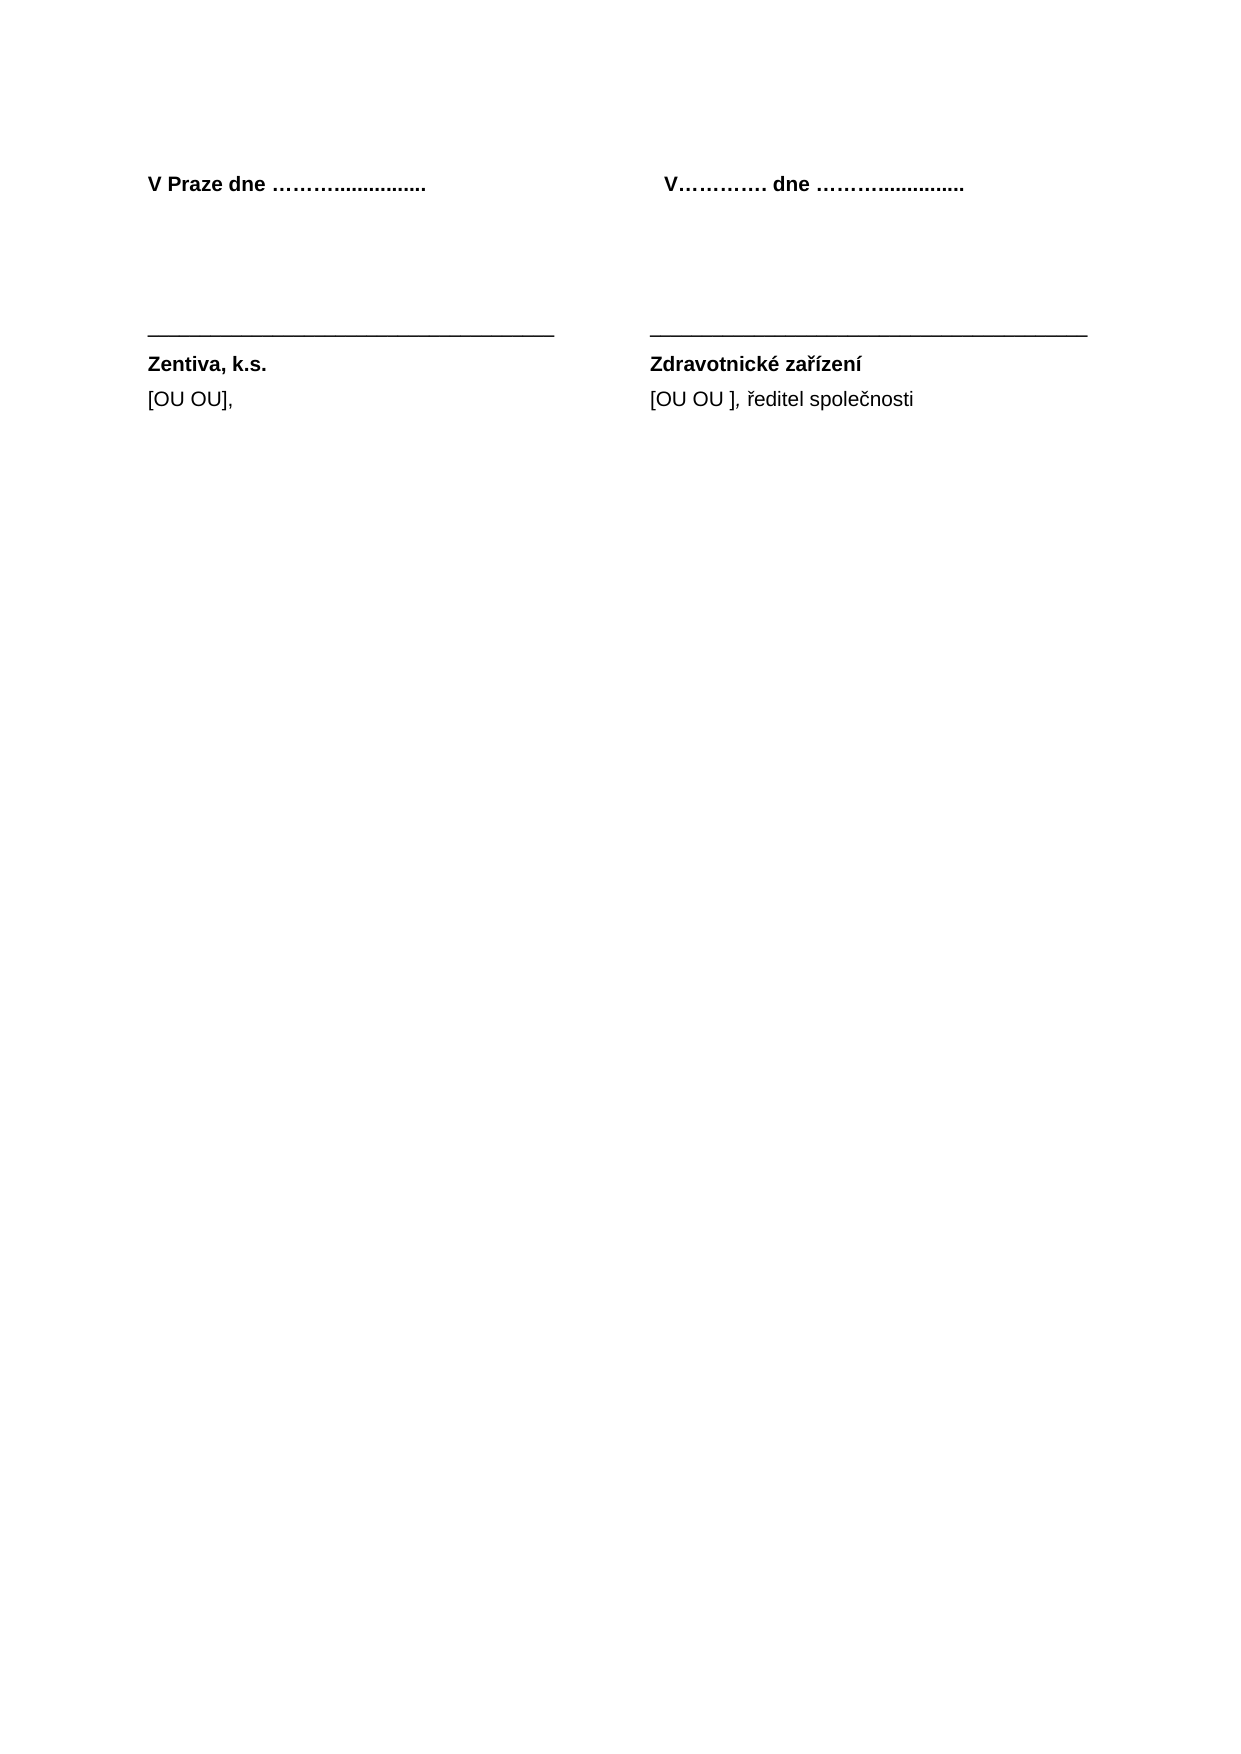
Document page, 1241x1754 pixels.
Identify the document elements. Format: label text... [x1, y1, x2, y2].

text Zentiva, k.s. Zdravotnické zařízení [148, 351, 1152, 375]
text _______________________________________ __________________________________________ [148, 315, 1152, 339]
text [OU OU], [OU OU ], ředitel společnosti [148, 387, 1152, 411]
text V Praze dne ………................ V…………. dne ………............... [148, 172, 1093, 196]
